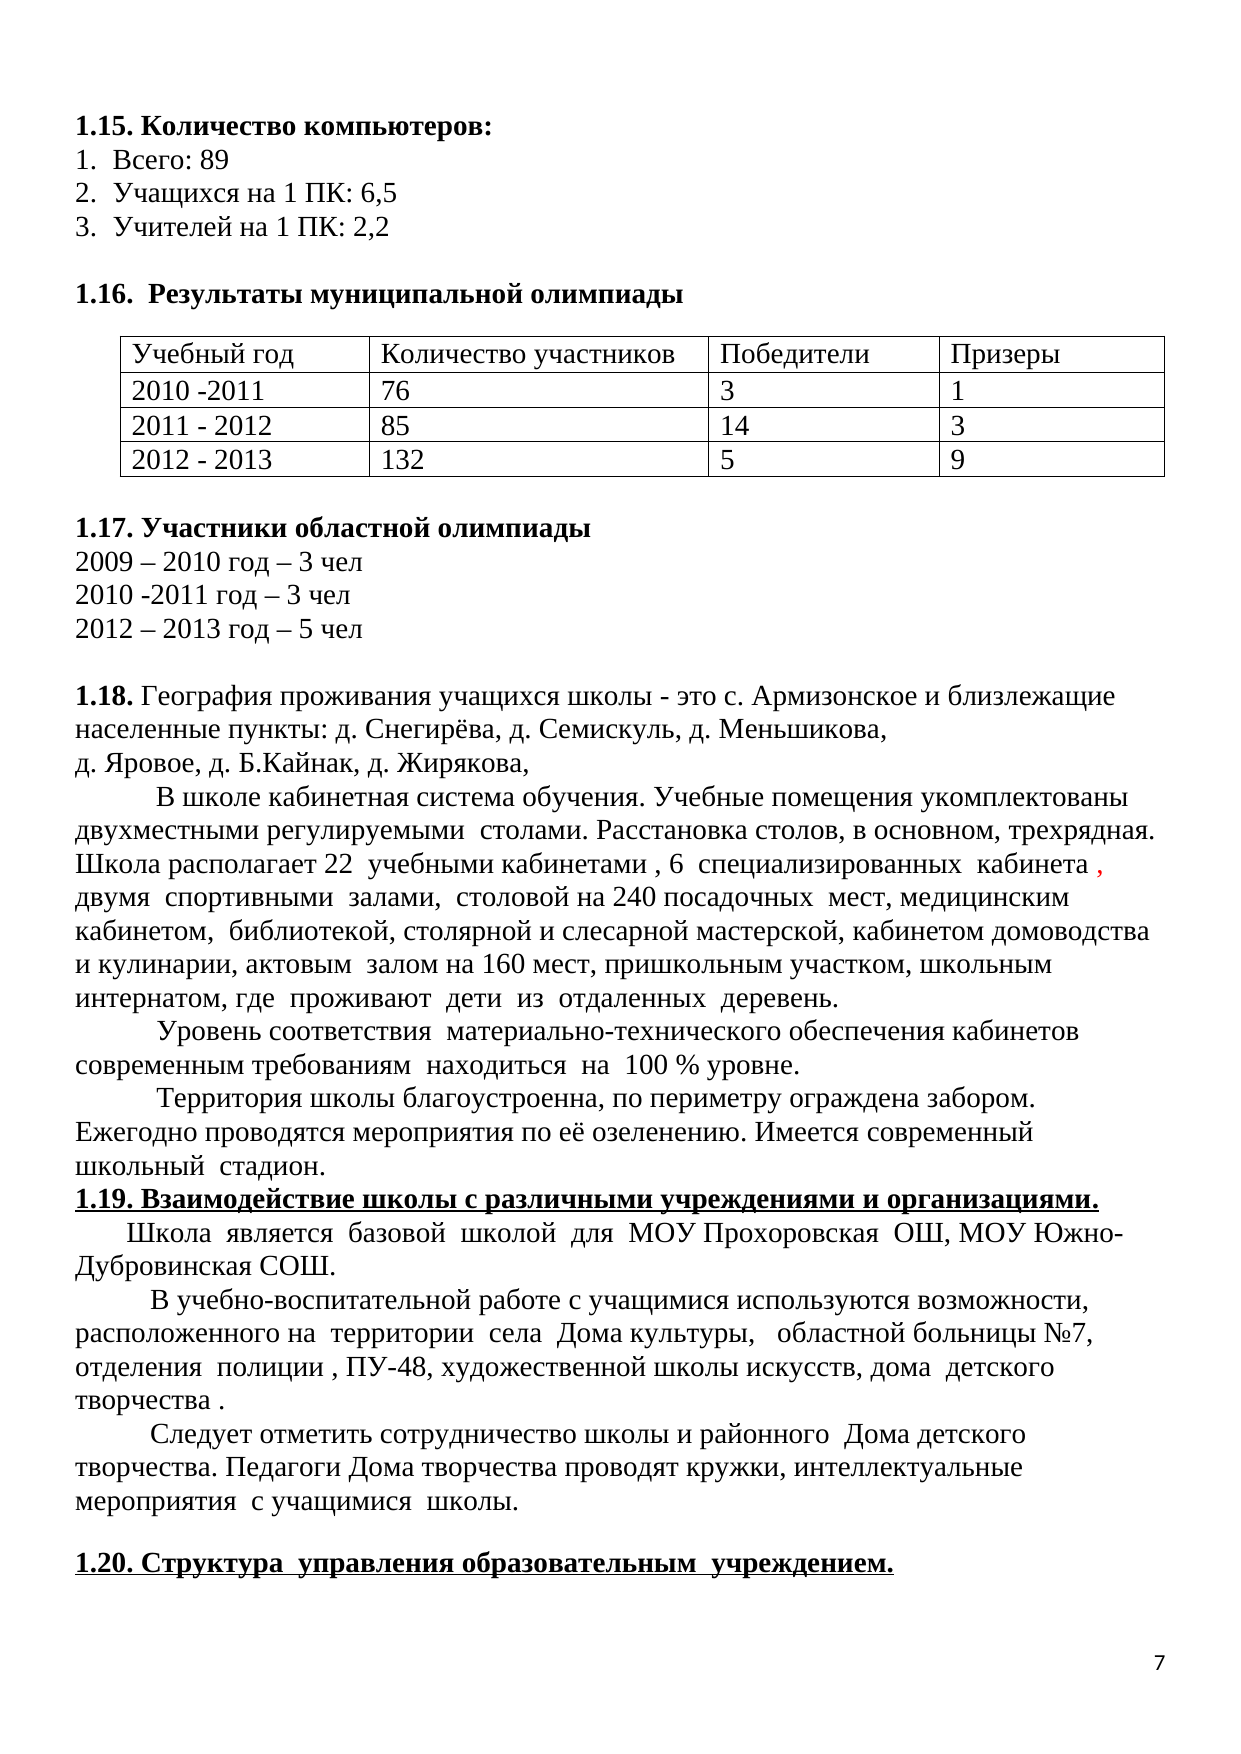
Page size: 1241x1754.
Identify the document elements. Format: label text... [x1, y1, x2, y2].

table_cell 1 [940, 373, 1164, 407]
text 1.19. Взаимодействие школы с различными учреждениями и организациями. [75, 1181, 1165, 1215]
text 2010 -2011 год – 3 чел [75, 577, 1165, 611]
text В школе кабинетная система обучения. Учебные помещения укомплектованы двухместными регулируемыми столами. Расстановка столов, в основном, трехрядная. Школа располагает 22 учебными кабинетами , 6 специализированных кабинета , двумя спортивными залами, столовой на 240 посадочных мест, медицинским кабинетом, библиотекой, столярной и слесарной мастерской, кабинетом домоводства и кулинарии, актовым залом на 160 мест, пришкольным участком, школьным интернатом, где проживают дети из отдаленных деревень. [75, 779, 1165, 1013]
table_cell 2012 - 2013 [121, 442, 369, 476]
table_cell 2010 -2011 [121, 373, 369, 407]
text Уровень соответствия материально-технического обеспечения кабинетов современным требованиям находиться на 100 % уровне. [75, 1013, 1165, 1081]
list Всего: 89 [75, 142, 1165, 176]
table_header Призеры [940, 337, 1164, 372]
table_cell 85 [370, 408, 708, 441]
text 2009 – 2010 год – 3 чел [75, 544, 1165, 577]
table_cell 9 [940, 442, 1164, 476]
text 1.15. Количество компьютеров: [75, 108, 1165, 142]
table_cell 132 [370, 442, 708, 476]
text Территория школы благоустроенна, по периметру ограждена забором. Ежегодно проводятся мероприятия по её озеленению. Имеется современный школьный стадион. [75, 1081, 1165, 1181]
text Следует отметить сотрудничество школы и районного Дома детского творчества. Педагоги Дома творчества проводят кружки, интеллектуальные мероприятия с учащимися школы. [75, 1416, 1165, 1517]
text Школа является базовой школой для МОУ Прохоровская ОШ, МОУ Южно-Дубровинская СОШ. [75, 1215, 1165, 1282]
text В учебно-воспитательной работе с учащимися используются возможности, расположенного на территории села Дома культуры, областной больницы №7, отделения полиции , ПУ-48, художественной школы искусств, дома детского творчества . [75, 1282, 1165, 1416]
text 1.16. Результаты муниципальной олимпиады [75, 276, 1165, 310]
table_cell 5 [709, 442, 939, 476]
table_cell 2011 - 2012 [121, 408, 369, 441]
table_header Количество участников [370, 337, 708, 372]
table_cell 3 [940, 408, 1164, 441]
table_cell 14 [709, 408, 939, 441]
table_header Учебный год [121, 337, 369, 372]
list Учителей на 1 ПК: 2,2 [75, 209, 1165, 243]
list Учащихся на 1 ПК: 6,5 [75, 176, 1165, 209]
table_cell 76 [370, 373, 708, 407]
table_header Победители [709, 337, 939, 372]
text 1.20. Структура управления образовательным учреждением. [75, 1545, 1165, 1578]
text 2012 – 2013 год – 5 чел [75, 611, 1165, 644]
table_cell 3 [709, 373, 939, 407]
text 1.18. География проживания учащихся школы - это с. Армизонское и близлежащие населенные пункты: д. Снегирёва, д. Семискуль, д. Меньшикова, [75, 678, 1165, 745]
text д. Яровое, д. Б.Кайнак, д. Жирякова, [75, 745, 1165, 779]
text 1.17. Участники областной олимпиады [75, 510, 1165, 544]
